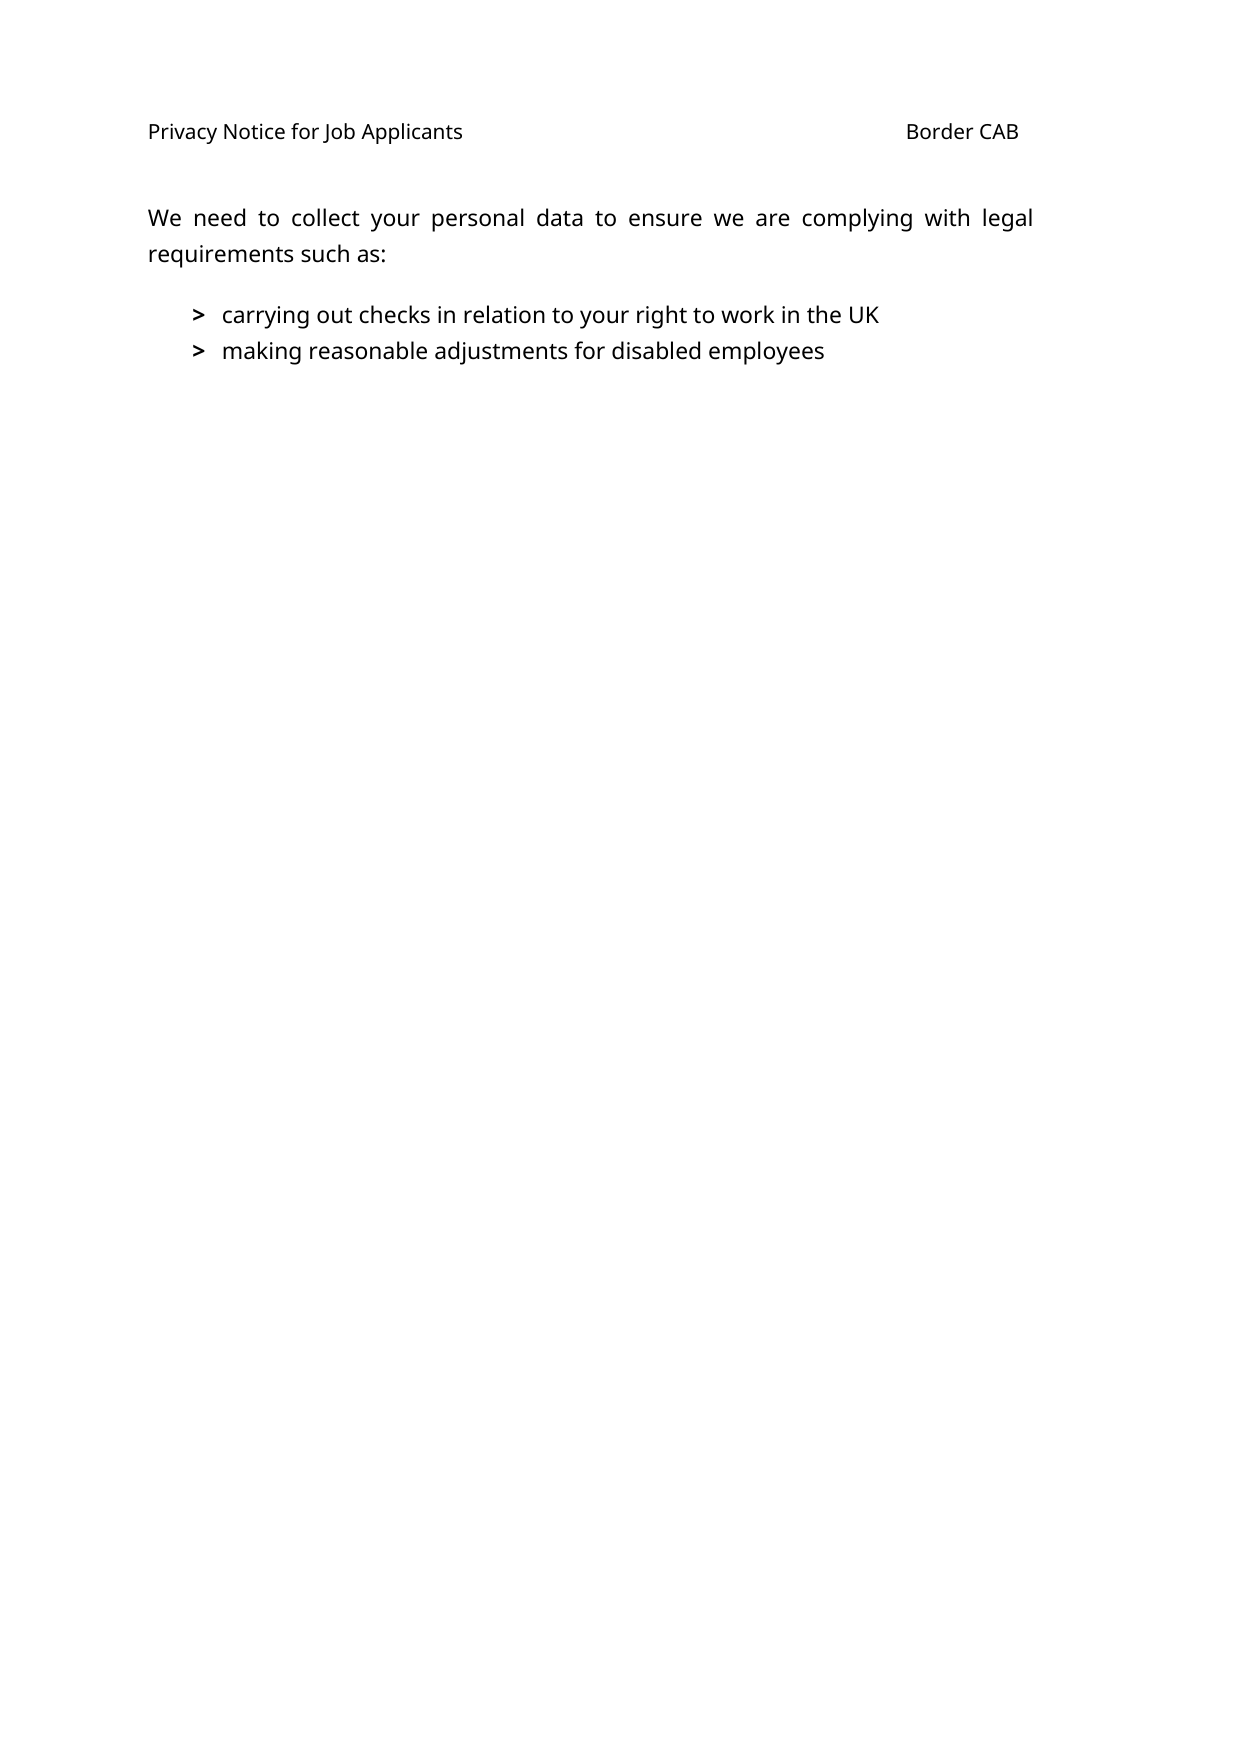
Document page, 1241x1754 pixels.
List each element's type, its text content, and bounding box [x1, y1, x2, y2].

list making reasonable adjustments for disabled employees [192, 335, 1034, 366]
list carrying out checks in relation to your right to work in the UK [192, 299, 1034, 330]
text We need to collect your personal data to ensure we are complying with legal requirements such as: [148, 202, 1034, 269]
